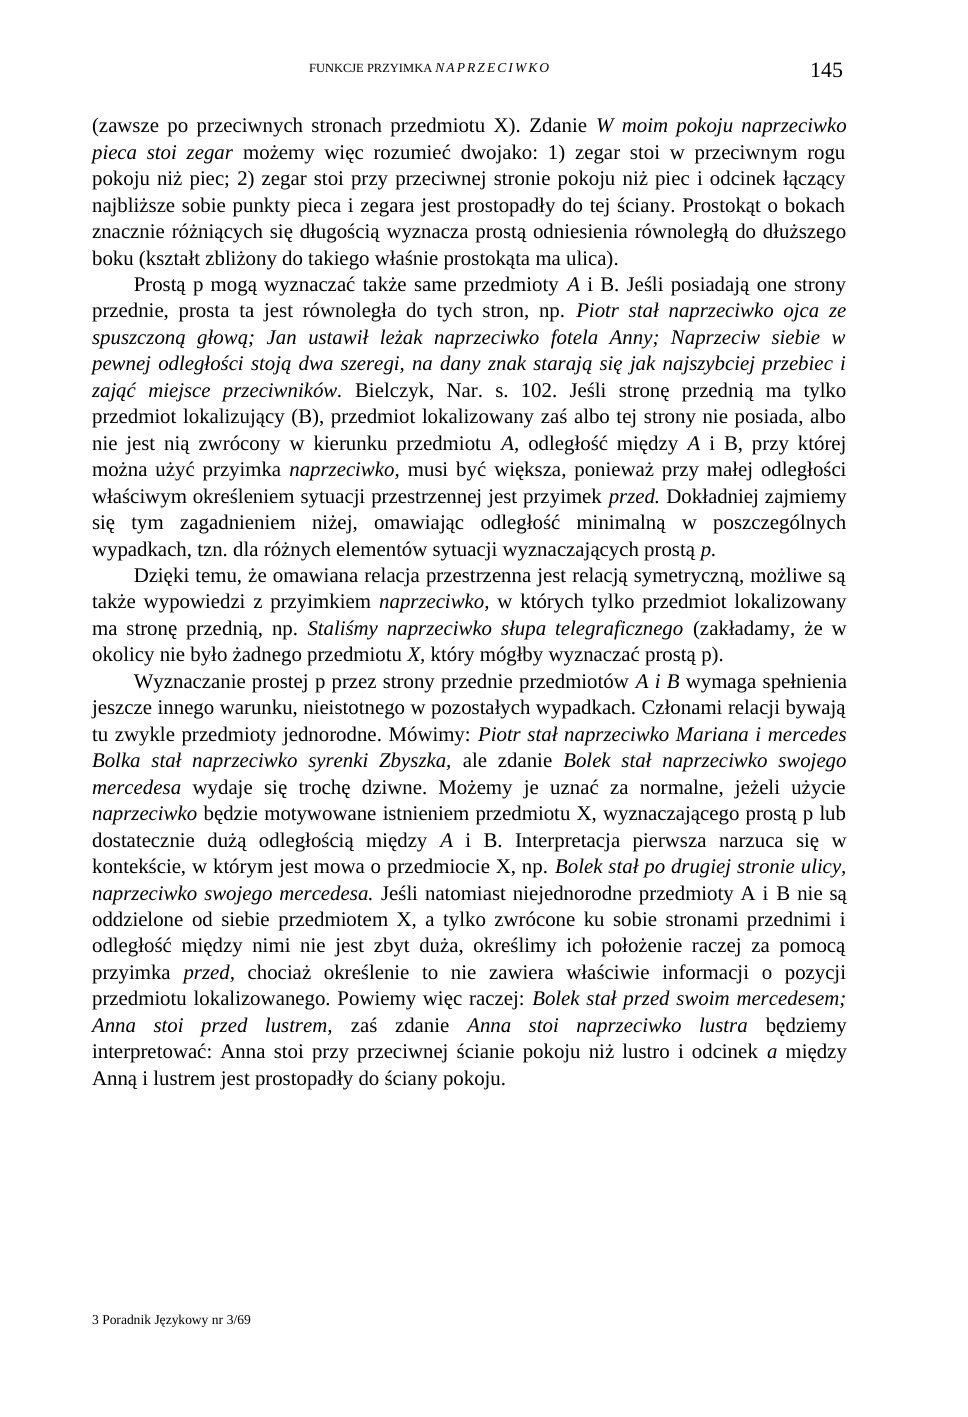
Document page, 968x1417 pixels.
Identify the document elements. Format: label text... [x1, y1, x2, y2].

text 145 [810, 59, 843, 81]
text Wyznaczanie prostej p przez strony przednie przedmiotów A i В wymaga spełnienia jeszcze innego warunku, nieistotnego w pozostałych wypadkach. Członami relacji bywają tu zwykle przedmioty jednorodne. Mówimy: Piotr stał naprzeciwko Mariana i mercedes Bolka stał naprzeciwko syrenki Zbyszka, ale zdanie Bolek stał naprzeciwko swojego mercedesa wydaje się trochę dziwne. Możemy je uznać za normalne, jeżeli użycie naprzeciwko będzie motywowane istnieniem przedmiotu X, wyznaczającego prostą p lub dostatecznie dużą odległością między A i B. Interpretacja pierwsza narzuca się w kontekście, w którym jest mowa o przedmiocie X, np. Bolek stał po drugiej stronie ulicy, naprzeciwko swojego mercedesa. Jeśli natomiast niejednorodne przedmioty A i B nie są oddzielone od siebie przedmiotem X, a tylko zwrócone ku sobie stronami przednimi i odległość między nimi nie jest zbyt duża, określimy ich położenie raczej za pomocą przyimka przed, chociaż określenie to nie zawiera właściwie informacji o pozycji przedmiotu lokalizowanego. Powiemy więc raczej: Bolek stał przed swoim mercedesem; Anna stoi przed lustrem, zaś zdanie Anna stoi naprzeciwko lustra będziemy interpretować: Anna stoi przy przeciwnej ścianie pokoju niż lustro i odcinek a między Anną i lustrem jest prostopadły do ściany pokoju. [92, 667, 847, 1090]
text 3 Poradnik Językowy nr 3/69 [92, 1314, 251, 1327]
text Prostą p mogą wyznaczać także same przedmioty A i B. Jeśli posiadają one strony przednie, prosta ta jest równoległa do tych stron, np. Piotr stał naprzeciwko ojca ze spuszczoną głową; Jan ustawił leżak naprzeciwko fotela Anny; Naprzeciw siebie w pewnej odległości stoją dwa szeregi, na dany znak starają się jak najszybciej przebiec i zająć miejsce przeciwników. Bielczyk, Nar. s. 102. Jeśli stronę przednią ma tylko przedmiot lokalizujący (B), przedmiot lokalizowany zaś albo tej strony nie posiada, albo nie jest nią zwrócony w kierunku przedmiotu A, odległość między A i B, przy której można użyć przyimka naprzeciwko, musi być większa, ponieważ przy małej odległości właściwym określeniem sytuacji przestrzennej jest przyimek przed. Dokładniej zajmiemy się tym zagadnieniem niżej, omawiając odległość minimalną w poszczególnych wypadkach, tzn. dla różnych elementów sytuacji wyznaczających prostą p. [92, 270, 847, 561]
text FUNKCJE PRZYIMKA NAPRZECIWKO [309, 62, 549, 75]
text Dzięki temu, że omawiana relacja przestrzenna jest relacją symetryczną, możliwe są także wypowiedzi z przyimkiem naprzeciwko, w których tylko przedmiot lokalizowany ma stronę przednią, np. Staliśmy naprzeciwko słupa telegraficznego (zakładamy, że w okolicy nie było żadnego przedmiotu X, który mógłby wyznaczać prostą p). [92, 561, 847, 667]
text (zawsze po przeciwnych stronach przedmiotu X). Zdanie W moim pokoju naprzeciwko pieca stoi zegar możemy więc rozumieć dwojako: 1) zegar stoi w przeciwnym rogu pokoju niż piec; 2) zegar stoi przy przeciwnej stronie pokoju niż piec i odcinek łączący najbliższe sobie punkty pieca i zegara jest prostopadły do tej ściany. Prostokąt o bokach znacznie różniących się długością wyznacza prostą odniesienia równoległą do dłuższego boku (kształt zbliżony do takiego właśnie prostokąta ma ulica). [92, 111, 847, 270]
